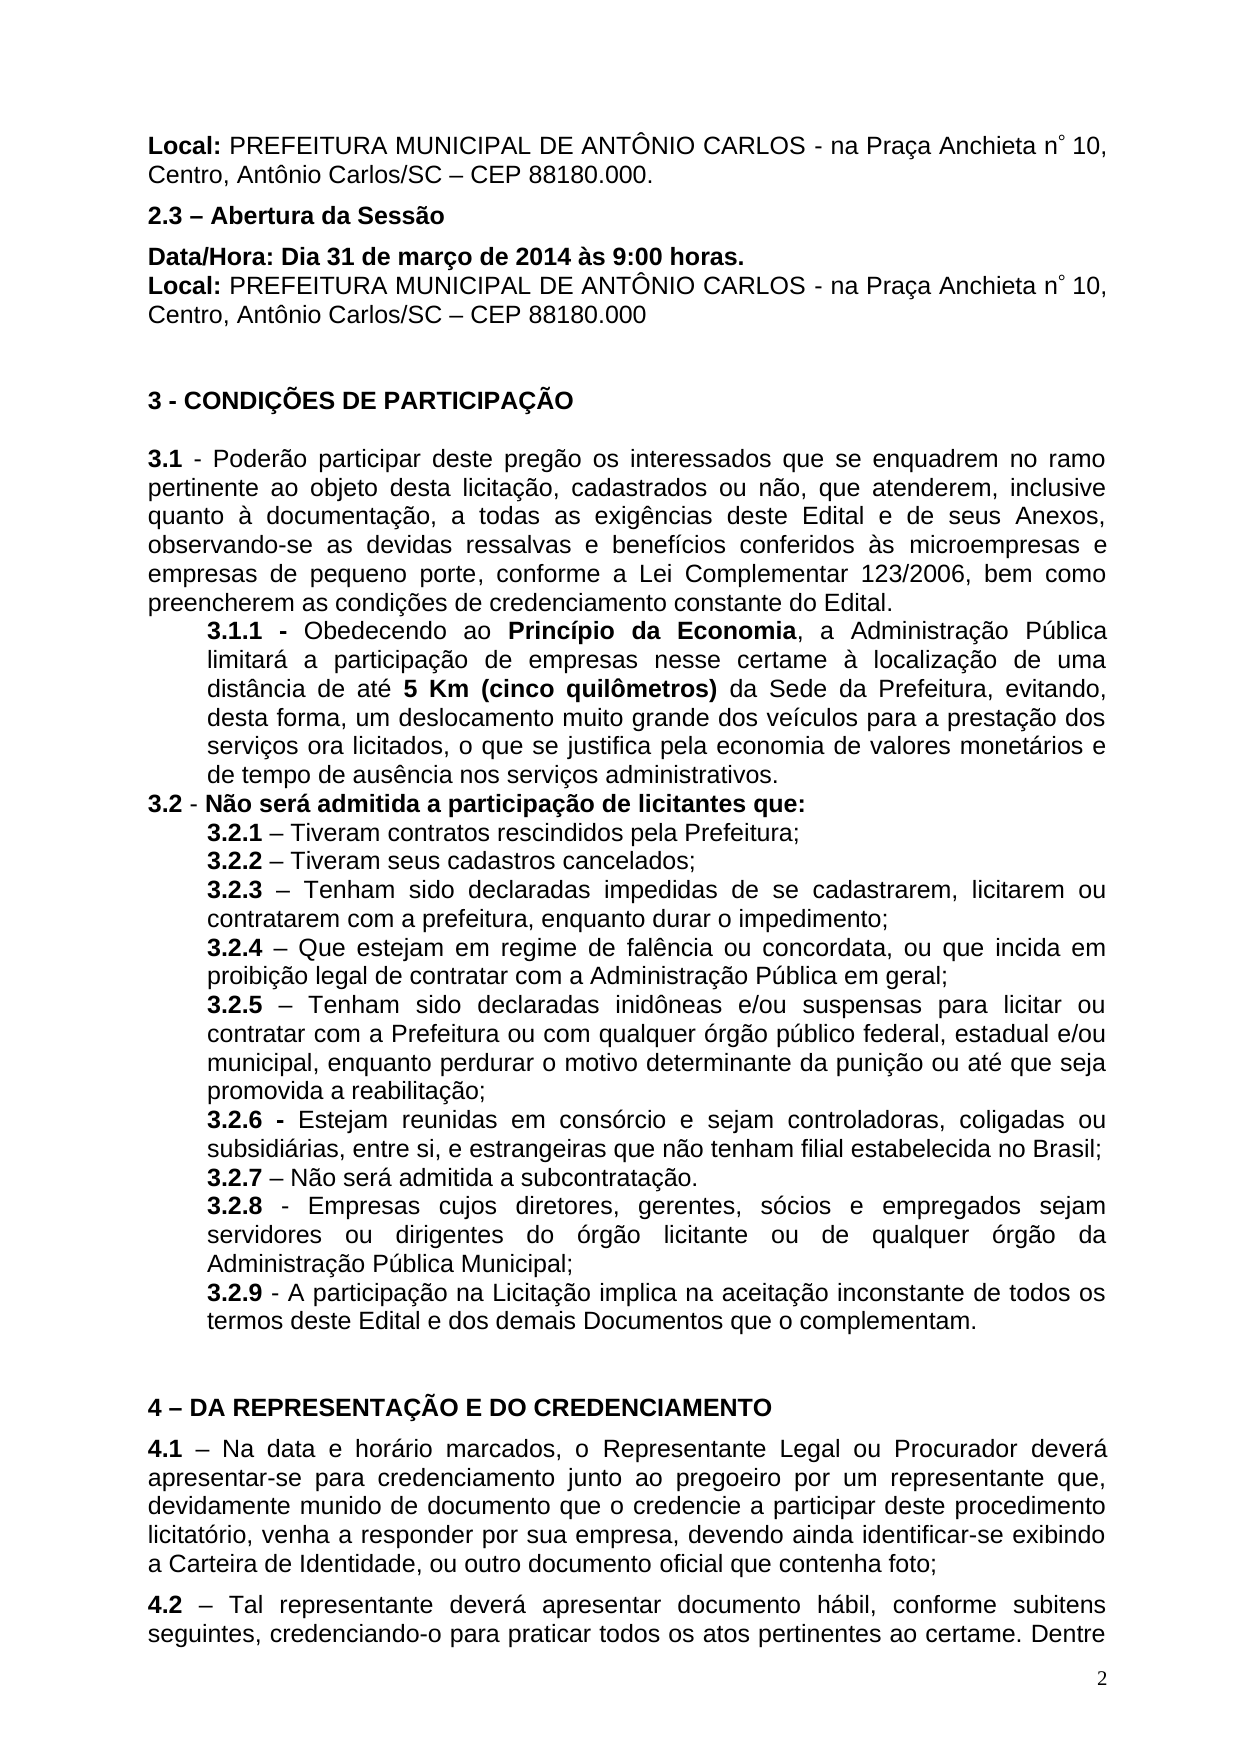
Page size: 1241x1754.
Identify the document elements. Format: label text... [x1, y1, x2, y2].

text 3.1 - Poderão participar deste pregão os interessados que se enquadrem no ramo pertinente ao objeto desta licitação, cadastrados ou não, que atenderem, inclusive quanto à documentação, a todas as exigências deste Edital e de seus Anexos, observando-se as devidas ressalvas e benefícios conferidos às microempresas e empresas de pequeno porte, conforme a Lei Complementar 123/2006, bem como preencherem as condições de credenciamento constante do Edital. [148, 444, 1107, 616]
text 3.2.4 – Que estejam em regime de falência ou concordata, ou que incida em proibição legal de contratar com a Administração Pública em geral; [207, 932, 1107, 990]
text Local: PREFEITURA MUNICIPAL DE ANTÔNIO CARLOS - na Praça Anchieta n 10, Centro, Antônio Carlos/SC – CEP 88180.000. [148, 131, 1107, 189]
text 3.2.9 - A participação na Licitação implica na aceitação inconstante de todos os termos deste Edital e dos demais Documentos que o complementam. [207, 1277, 1107, 1335]
text 2.3 – Abertura da Sessão [148, 201, 1107, 230]
text 4.1 – Na data e horário marcados, o Representante Legal ou Procurador deverá apresentar-se para credenciamento junto ao pregoeiro por um representante que, devidamente munido de documento que o credencie a participar deste procedimento licitatório, venha a responder por sua empresa, devendo ainda identificar-se exibindo a Carteira de Identidade, ou outro documento oficial que contenha foto; [148, 1434, 1107, 1577]
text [148, 1590, 1107, 1647]
text 3.2.6 - Estejam reunidas em consórcio e sejam controladoras, coligadas ou subsidiárias, entre si, e estrangeiras que não tenham filial estabelecida no Brasil; [207, 1105, 1107, 1162]
text 4 – DA REPRESENTAÇÃO E DO CREDENCIAMENTO [148, 1392, 1070, 1421]
text 3.2.3 – Tenham sido declaradas impedidas de se cadastrarem, licitarem ou contratarem com a prefeitura, enquanto durar o impedimento; [207, 875, 1107, 932]
text 3.2.1 – Tiveram contratos rescindidos pela Prefeitura; [207, 817, 1107, 846]
text 3.2 - Não será admitida a participação de licitantes que: [148, 789, 1107, 817]
text 3 - CONDIÇÕES DE PARTICIPAÇÃO [148, 386, 1107, 415]
text 3.2.8 - Empresas cujos diretores, gerentes, sócios e empregados sejam servidores ou dirigentes do órgão licitante ou de qualquer órgão da Administração Pública Municipal; [207, 1191, 1107, 1277]
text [148, 242, 1107, 271]
text 3.2.5 – Tenham sido declaradas inidôneas e/ou suspensas para licitar ou contratar com a Prefeitura ou com qualquer órgão público federal, estadual e/ou municipal, enquanto perdurar o motivo determinante da punição ou até que seja promovida a reabilitação; [207, 990, 1107, 1105]
text 3.1.1 - Obedecendo ao Princípio da Economia, a Administração Pública limitará a participação de empresas nesse certame à localização de uma distância de até 5 Km (cinco quilômetros) da Sede da Prefeitura, evitando, desta forma, um deslocamento muito grande dos veículos para a prestação dos serviços ora licitados, o que se justifica pela economia de valores monetários e de tempo de ausência nos serviços administrativos. [207, 616, 1107, 789]
text 3.2.2 – Tiveram seus cadastros cancelados; [207, 846, 1107, 875]
text Local: PREFEITURA MUNICIPAL DE ANTÔNIO CARLOS - na Praça Anchieta n 10, Centro, Antônio Carlos/SC – CEP 88180.000 [148, 271, 1107, 329]
text 3.2.7 – Não será admitida a subcontratação. [207, 1162, 1107, 1191]
